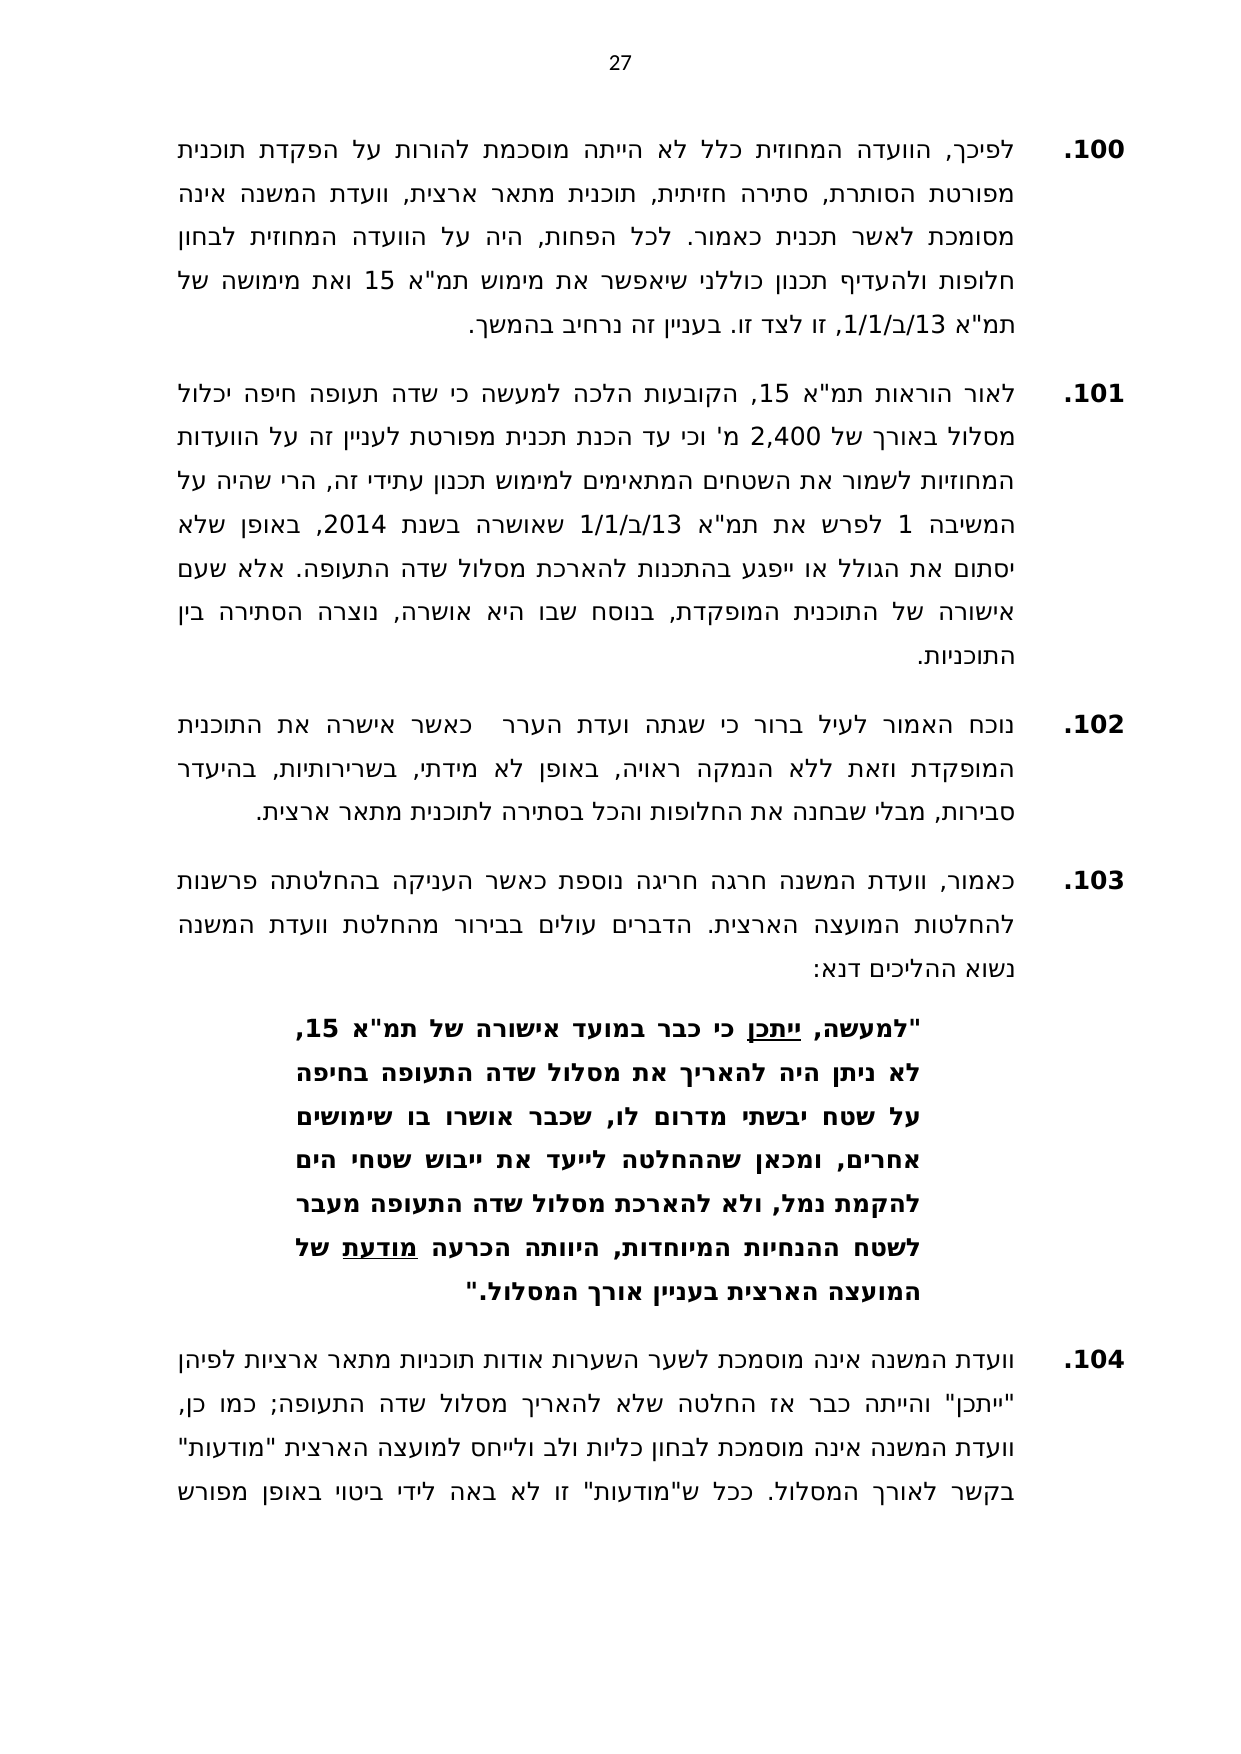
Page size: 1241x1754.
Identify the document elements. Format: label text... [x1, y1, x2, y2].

subtitle כאמור, וועדת המשנה חרגה חריגה נוספת כאשר העניקה בהחלטתה פרשנות להחלטות המועצה הארצית. הדברים עולים בבירור מהחלטת וועדת המשנה נשוא ההליכים דנא: [177, 866, 1063, 983]
text "למעשה, ייתכן כי כבר במועד אישורה של תמ"א 15, לא ניתן היה להאריך את מסלול שדה התעופה בחיפה על שטח יבשתי מדרום לו, שכבר אושרו בו שימושים אחרים, ומכאן שההחלטה לייעד את ייבוש שטחי הים להקמת נמל, ולא להארכת מסלול שדה התעופה מעבר לשטח ההנחיות המיוחדות, היוותה הכרעה מודעת של המועצה הארצית בעניין אורך המסלול." [295, 1014, 921, 1306]
subtitle לפיכך, הוועדה המחוזית כלל לא הייתה מוסכמת להורות על הפקדת תוכנית מפורטת הסותרת, סתירה חזיתית, תוכנית מתאר ארצית, וועדת המשנה אינה מסומכת לאשר תכנית כאמור. לכל הפחות, היה על הוועדה המחוזית לבחון חלופות ולהעדיף תכנון כוללני שיאפשר את מימוש תמ"א 15 ואת מימושה של תמ"א 13/ב/1/1, זו לצד זו. בעניין זה נרחיב בהמשך. [177, 135, 1063, 339]
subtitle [177, 1345, 1063, 1506]
subtitle נוכח האמור לעיל ברור כי שגתה ועדת הערר כאשר אישרה את התוכנית המופקדת וזאת ללא הנמקה ראויה, באופן לא מידתי, בשרירותיות, בהיעדר סבירות, מבלי שבחנה את החלופות והכל בסתירה לתוכנית מתאר ארצית. [177, 710, 1063, 827]
subtitle לאור הוראות תמ"א 15, הקובעות הלכה למעשה כי שדה תעופה חיפה יכלול מסלול באורך של 2,400 מ' וכי עד הכנת תכנית מפורטת לעניין זה על הוועדות המחוזיות לשמור את השטחים המתאימים למימוש תכנון עתידי זה, הרי שהיה על המשיבה 1 לפרש את תמ"א 13/ב/1/1 שאושרה בשנת 2014, באופן שלא יסתום את הגולל או ייפגע בהתכנות להארכת מסלול שדה התעופה. אלא שעם אישורה של התוכנית המופקדת, בנוסח שבו היא אושרה, נוצרה הסתירה בין התוכניות. [177, 379, 1063, 670]
